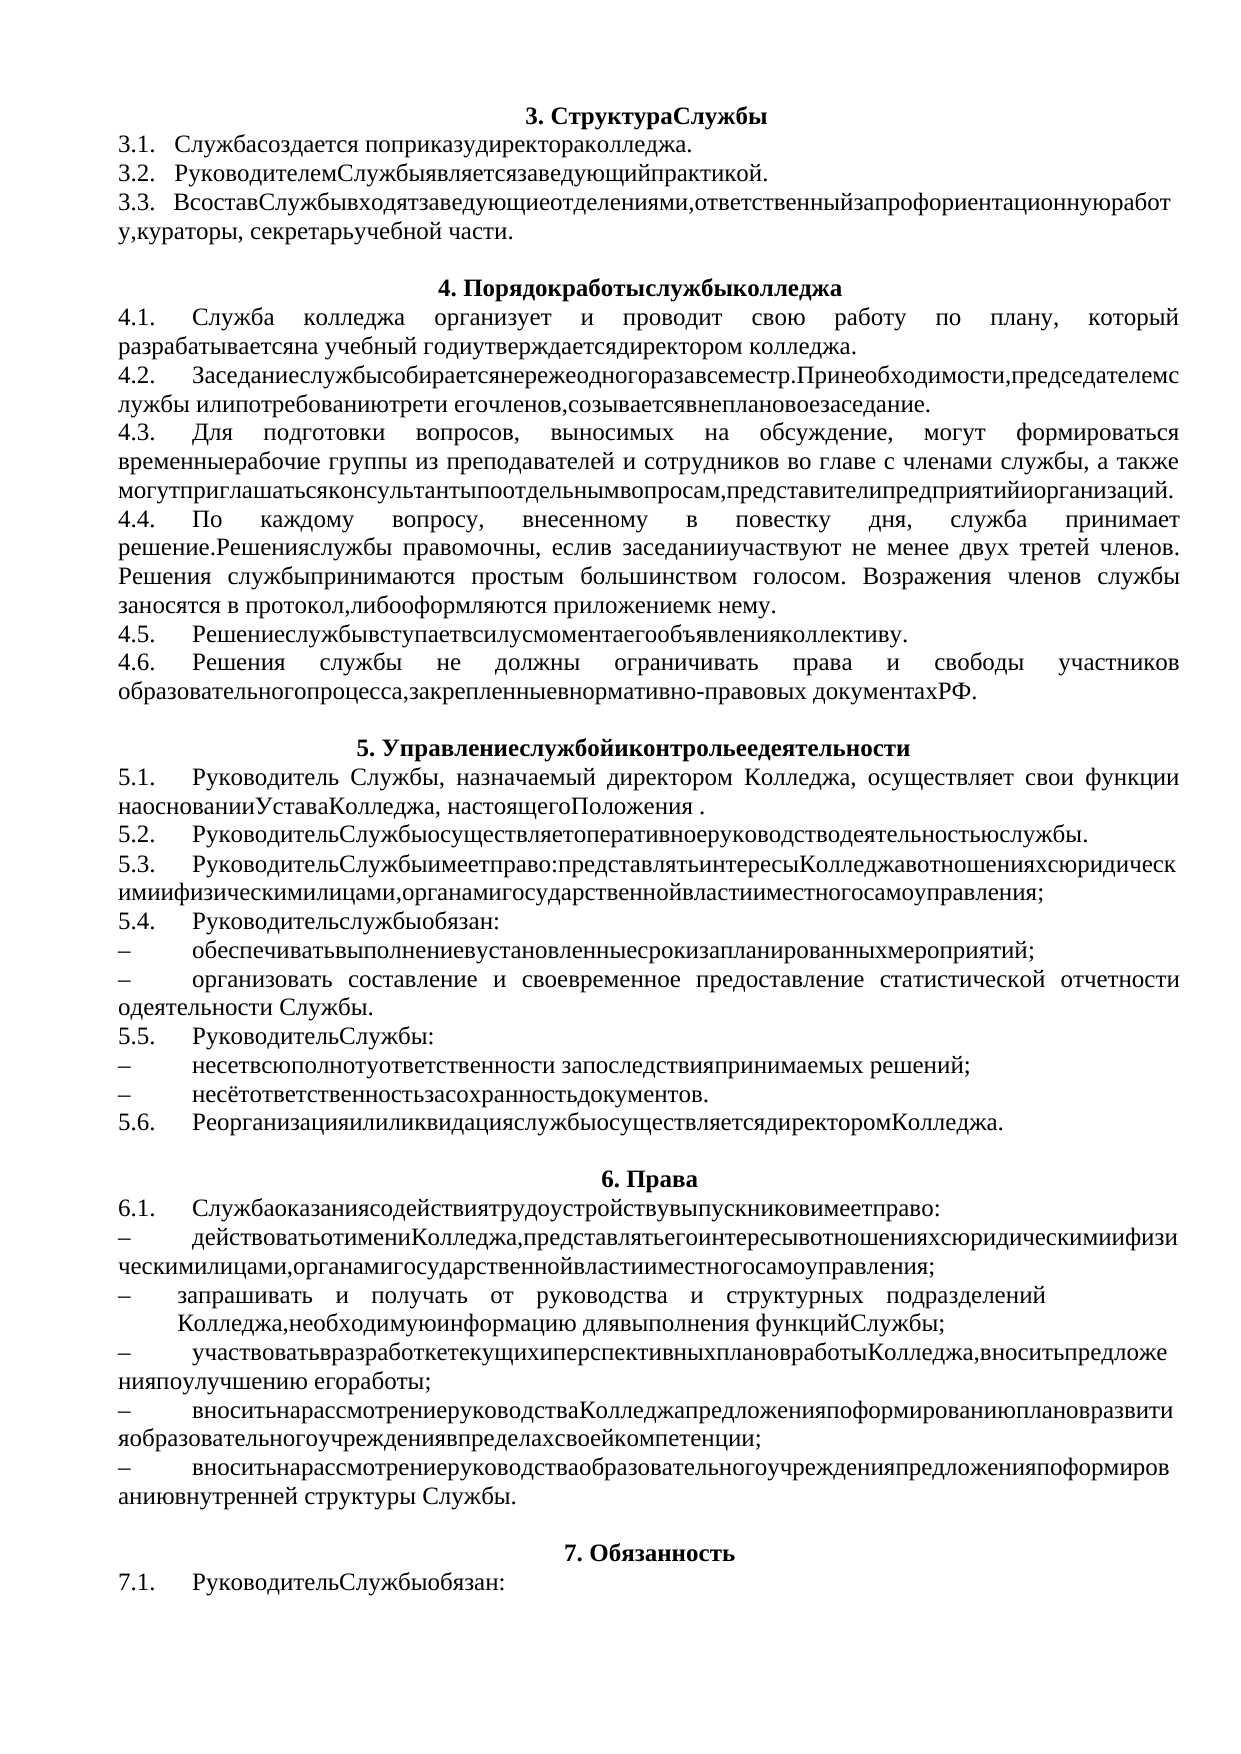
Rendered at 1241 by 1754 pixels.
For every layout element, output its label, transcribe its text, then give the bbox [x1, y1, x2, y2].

list Служба колледжа организует и проводит свою работу по плану, который разрабатываетсяна учебный годиутверждаетсядиректором колледжа. [118, 302, 1180, 360]
list участвоватьвразработкетекущихиперспективныхплановработыКолледжа,вноситьпредложенияпоулучшению егоработы; [118, 1337, 1181, 1395]
list РуководительСлужбыимеетправо:представлятьинтересыКолледжавотношенияхсюридическимиифизическимилицами,органамигосударственнойвластииместногосамоуправления; [118, 849, 1181, 906]
list организовать составление и своевременное предоставление статистической отчетности одеятельности Службы. [118, 964, 1181, 1021]
list обеспечиватьвыполнениевустановленныесрокизапланированныхмероприятий; [118, 935, 1192, 964]
list Для подготовки вопросов, выносимых на обсуждение, могут формироваться временныерабочие группы из преподавателей и сотрудников во главе с членами службы, а также могутприглашатьсяконсультантыпоотдельнымвопросам,представителипредприятийиорганизаций. [118, 417, 1181, 504]
subtitle Обязанность [564, 1539, 1192, 1568]
list РуководительСлужбы: [118, 1021, 1192, 1050]
list несетвсюполнотуответственности запоследствияпринимаемых решений; [118, 1050, 1192, 1079]
list действоватьотимениКолледжа,представлятьегоинтересывотношенияхсюридическимиифизическимилицами,органамигосударственнойвластииместногосамоуправления; [118, 1222, 1181, 1280]
list вноситьнарассмотрениеруководстваКолледжапредложенияпоформированиюплановразвитияобразовательногоучреждениявпределахсвоейкомпетенции; [118, 1395, 1181, 1452]
list несётответственностьзасохранностьдокументов. [118, 1079, 1192, 1107]
list ВсоставСлужбывходятзаведующиеотделениями,ответственныйзапрофориентационнуюработу,кураторы, секретарьучебной части. [118, 187, 1180, 244]
subtitle Управлениеслужбойиконтрольеедеятельности [356, 734, 1192, 762]
subtitle СтруктураСлужбы [525, 101, 1192, 130]
subtitle Порядокработыслужбыколледжа [438, 274, 1192, 302]
list Службаоказаниясодействиятрудоустройствувыпускниковимеетправо: [118, 1194, 1192, 1222]
list Руководитель Службы, назначаемый директором Колледжа, осуществляет свои функции наоснованииУставаКолледжа, настоящегоПоложения . [118, 762, 1181, 820]
list Службасоздается поприказудиректораколледжа. [118, 130, 1192, 158]
list По каждому вопросу, внесенному в повестку дня, служба принимает решение.Решенияслужбы правомочны, еслив заседанииучаствуют не менее двух третей членов. Решения службыпринимаются простым большинством голосом. Возражения членов службы заносятся в протокол,либооформляются приложениемк нему. [118, 504, 1181, 619]
list РуководительСлужбыобязан: [118, 1568, 1192, 1596]
list РуководителемСлужбыявляетсязаведующийпрактикой. [118, 158, 1192, 187]
list Заседаниеслужбысобираетсянережеодногоразавсеместр.Принеобходимости,председателемслужбы илипотребованиютрети егочленов,созываетсявнеплановоезаседание. [118, 360, 1181, 417]
list РуководительСлужбыосуществляетоперативноеруководстводеятельностьюслужбы. [118, 820, 1192, 849]
subtitle Права [601, 1165, 1192, 1194]
list вноситьнарассмотрениеруководстваобразовательногоучрежденияпредложенияпоформированиювнутренней структуры Службы. [118, 1452, 1181, 1510]
list Руководительслужбыобязан: [118, 906, 1192, 935]
list Решения службы не должны ограничивать права и свободы участников образовательногопроцесса,закрепленныевнормативно-правовых документахРФ. [118, 647, 1181, 705]
list запрашивать и получать от руководства и структурных подразделений Колледжа,необходимуюинформацию длявыполнения функцийСлужбы; [118, 1280, 1181, 1337]
list РеорганизацияилиликвидацияслужбыосуществляетсядиректоромКолледжа. [118, 1107, 1192, 1136]
list Решениеслужбывступаетвсилусмоментаегообъявленияколлективу. [118, 619, 1192, 647]
